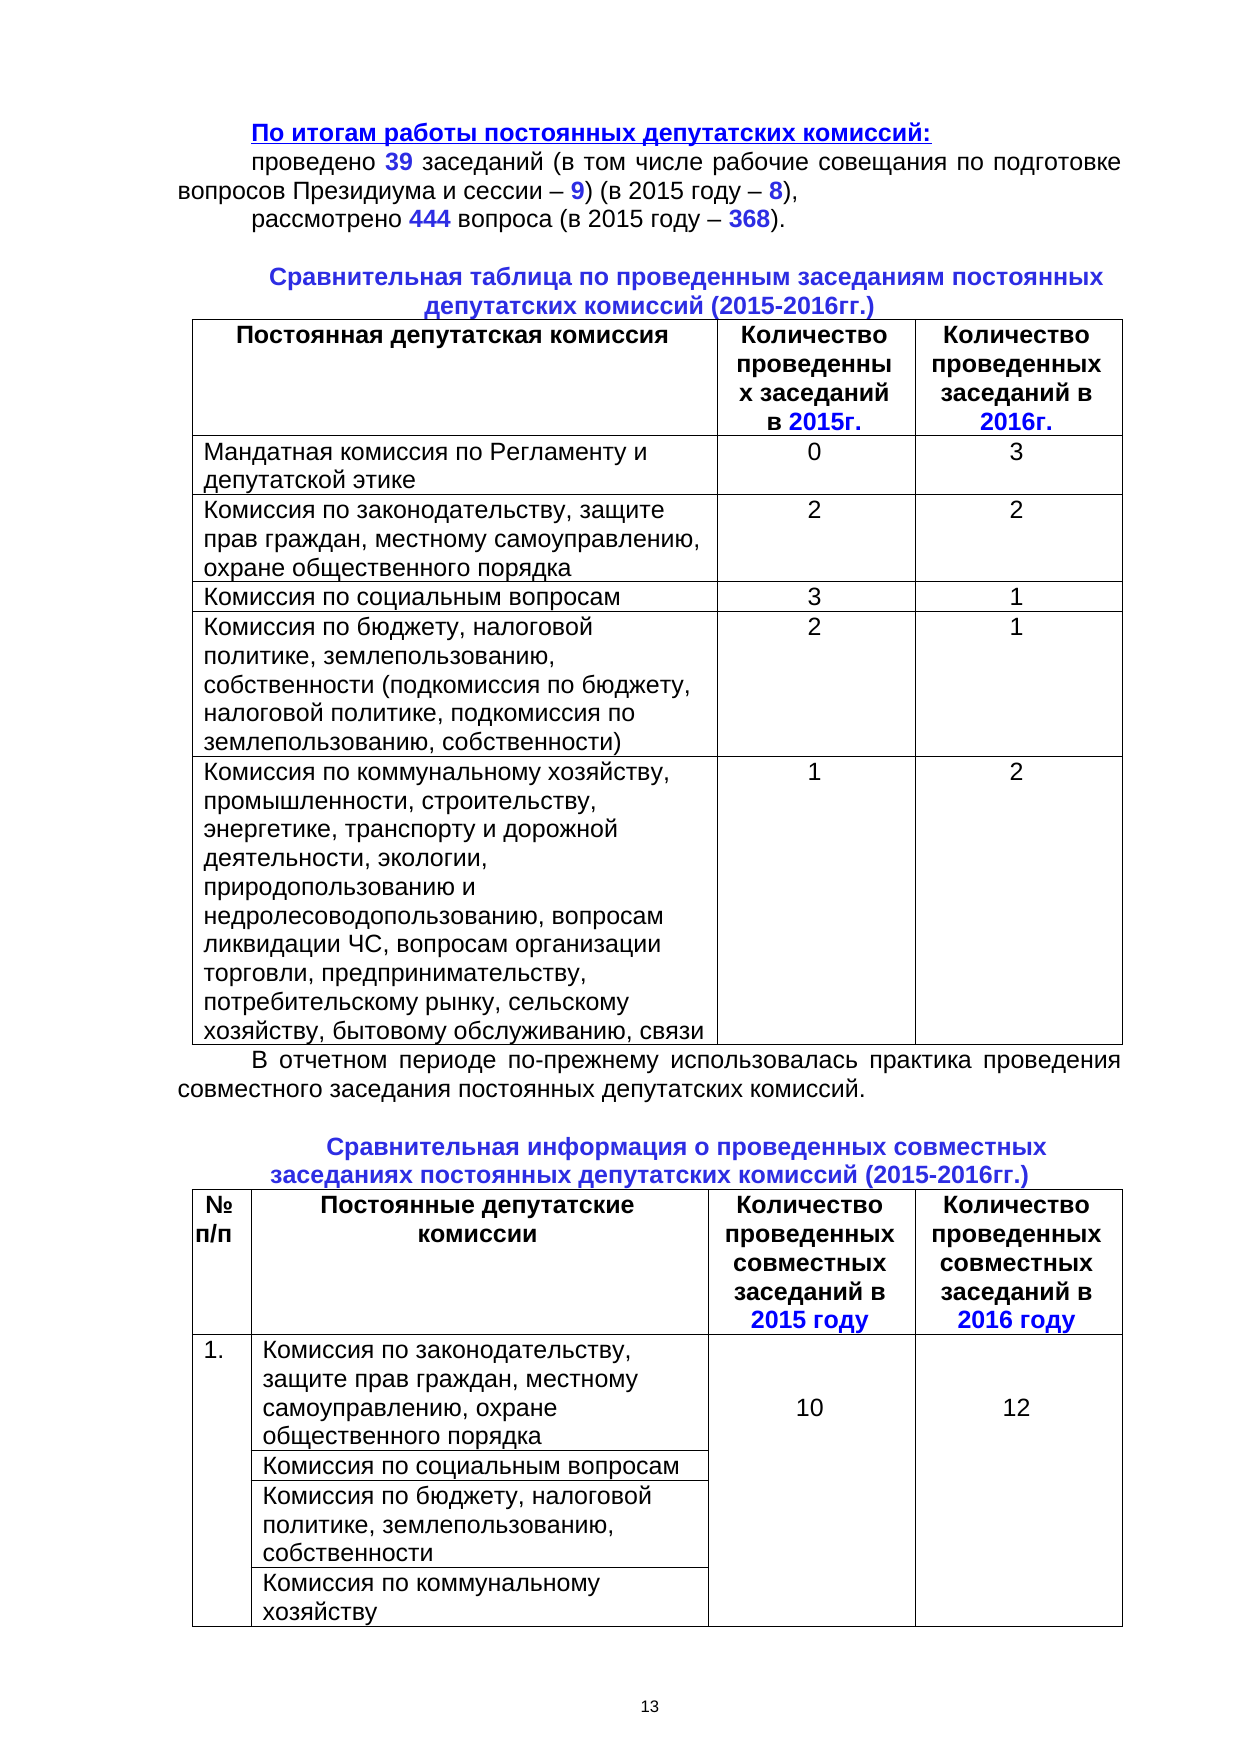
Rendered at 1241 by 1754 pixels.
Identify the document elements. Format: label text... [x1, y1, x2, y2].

table_header № п/п [193, 1190, 251, 1334]
table_cell Комиссия по социальным вопросам [252, 1451, 708, 1480]
table_cell 2 [916, 757, 1122, 1044]
text Сравнительная информация о проведенных совместных заседаниях постоянных депутатских комиссий (2015-2016гг.) [177, 1132, 1122, 1189]
table_cell Комиссия по бюджету, налоговой политике, землепользованию, собственности (подкомиссия по бюджету, налоговой политике, подкомиссия по землепользованию, собственности) [193, 612, 717, 756]
table_cell Комиссия по коммунальному хозяйству [252, 1568, 708, 1626]
table_cell 1 [916, 612, 1122, 756]
text В отчетном периоде по-прежнему использовалась практика проведения совместного заседания постоянных депутатских комиссий. [177, 1045, 1122, 1103]
table_cell 2 [718, 612, 915, 756]
table_cell 1 [916, 582, 1122, 611]
table_cell Комиссия по законодательству, защите прав граждан, местному самоуправлению, охране общественного порядка [193, 495, 717, 581]
table_cell Комиссия по социальным вопросам [193, 582, 717, 611]
table_cell 3 [916, 436, 1122, 494]
table_cell 0 [718, 436, 915, 494]
text рассмотрено 444 вопроса (в 2015 году – 368). [177, 204, 1122, 233]
table_cell 3 [718, 582, 915, 611]
text По итогам работы постоянных депутатских комиссий: [177, 118, 1122, 147]
table_cell 2 [916, 495, 1122, 581]
table_header Количество проведенных совместных заседаний в 2016 году [916, 1190, 1122, 1334]
table_cell 1 [718, 757, 915, 1044]
table_cell Комиссия по коммунальному хозяйству, промышленности, строительству, энергетике, транспорту и дорожной деятельности, экологии, природопользованию и недролесоводопользованию, вопросам ликвидации ЧС, вопросам организации торговли, предпринимательству, потребительскому рынку, сельскому хозяйству, бытовому обслуживанию, связи [193, 757, 717, 1044]
table_cell 12 [916, 1335, 1122, 1626]
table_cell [252, 1335, 708, 1450]
table_cell 2 [718, 495, 915, 581]
table_header Количество проведенных заседаний в 2015г. [718, 320, 915, 435]
table_header Количество проведенных совместных заседаний в 2015 году [709, 1190, 915, 1334]
table_header Постоянная депутатская комиссия [193, 320, 717, 435]
table_header Количество проведенных заседаний в 2016г. [916, 320, 1122, 435]
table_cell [252, 1481, 708, 1567]
text проведено 39 заседаний (в том числе рабочие совещания по подготовке вопросов Президиума и сессии – 9) (в 2015 году – 8), [177, 147, 1122, 204]
table_cell 1. [193, 1335, 251, 1626]
table_header Постоянные депутатские комиссии [252, 1190, 708, 1334]
text Сравнительная таблица по проведенным заседаниям постоянных депутатских комиссий (2015-2016гг.) [177, 262, 1122, 319]
table_cell 10 [709, 1335, 915, 1626]
table_cell Мандатная комиссия по Регламенту и депутатской этике [193, 436, 717, 494]
